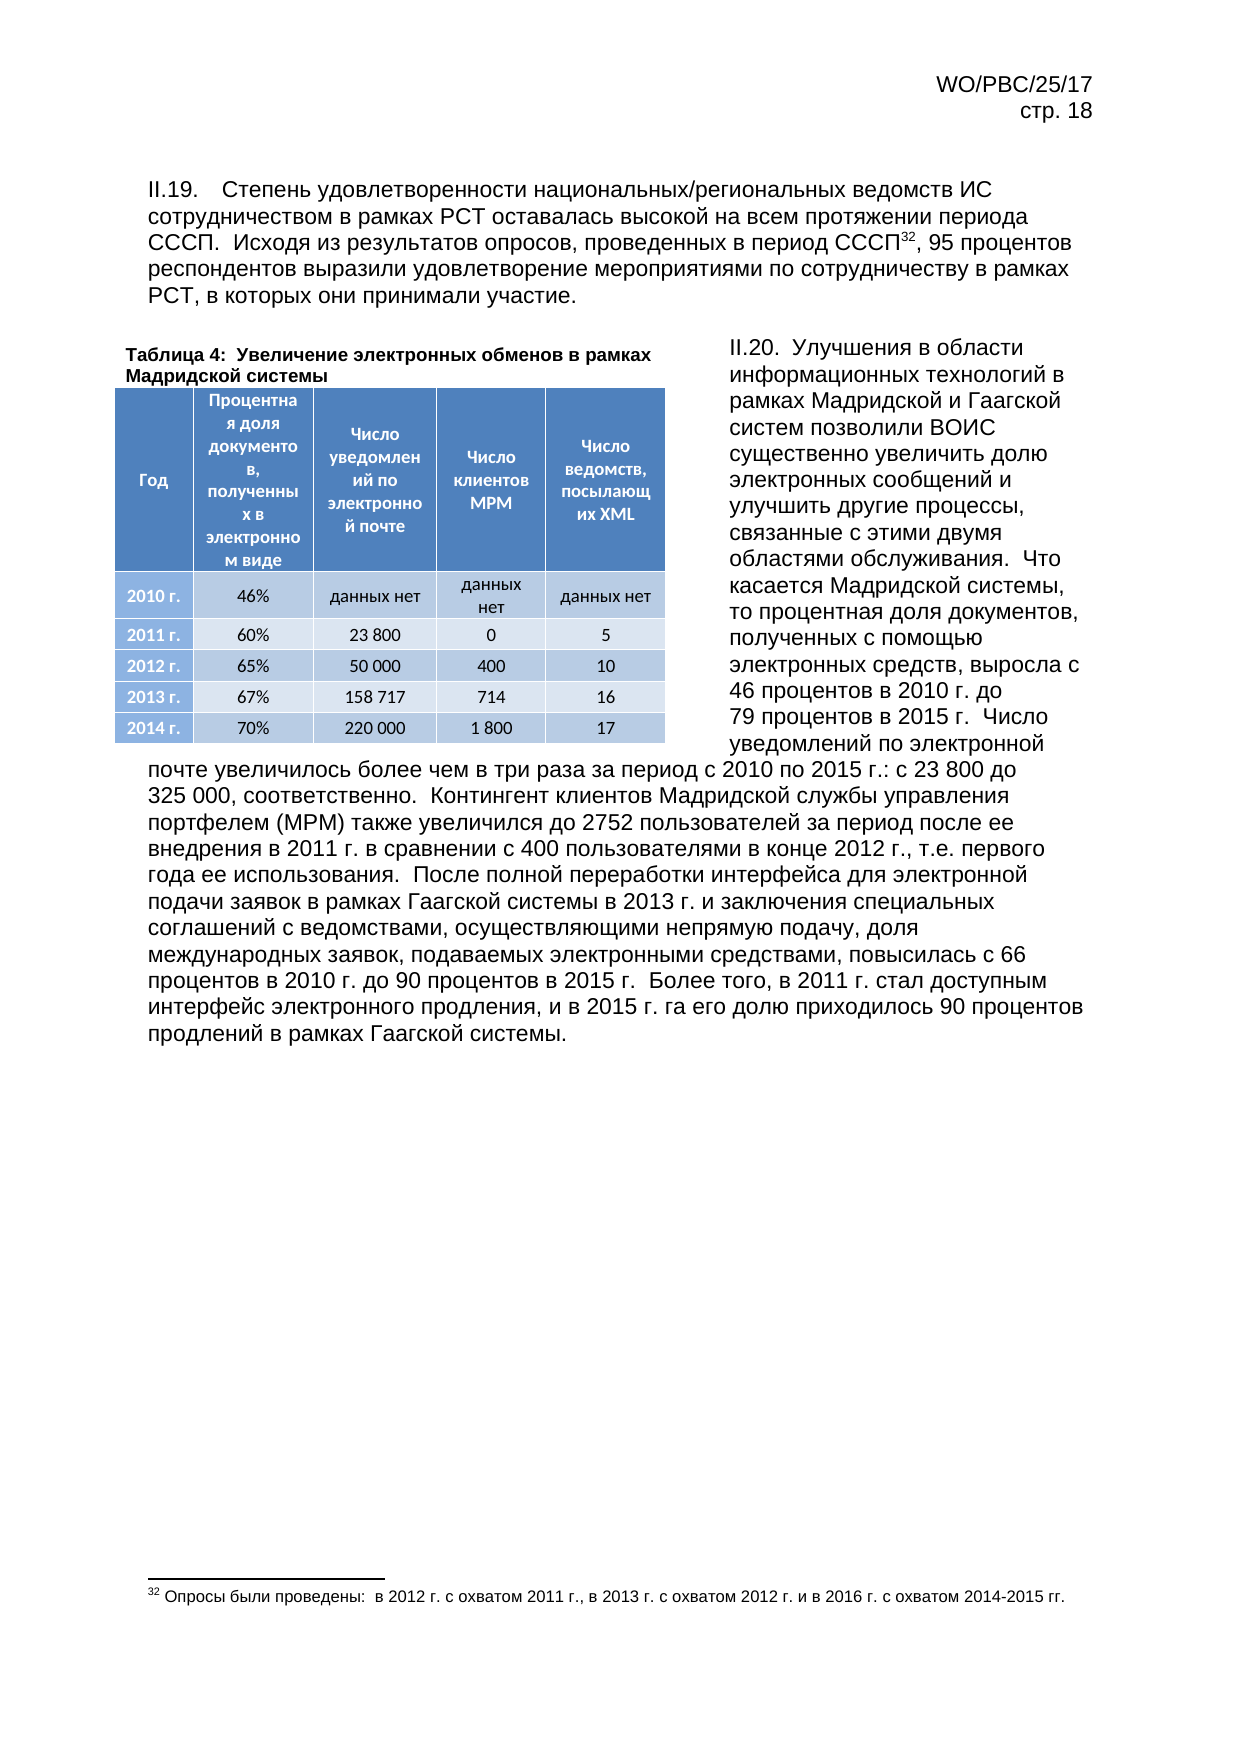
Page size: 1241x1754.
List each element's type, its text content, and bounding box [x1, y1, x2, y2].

list Степень удовлетворенности национальных/региональных ведомств ИС сотрудничеством в рамках PCT оставалась высокой на всем протяжении периода СССП. Исходя из результатов опросов, проведенных в период СССП, 95 процентов респондентов выразили удовлетворение мероприятиями по сотрудничеству в рамках PCT, в которых они принимали участие. [148, 176, 1092, 308]
list Улучшения в области информационных технологий в рамках Мадридской и Гаагской систем позволили ВОИС существенно увеличить долю электронных сообщений и улучшить другие процессы, связанные с этими двумя областями обслуживания. Что касается Мадридской системы, то процентная доля документов, полученных с помощью электронных средств, выросла с 46 процентов в 2010 г. до 79 процентов в 2015 г. Число уведомлений по электронной почте увеличилось более чем в три раза за период с 2010 по 2015 г.: с 23 800 до 325 000, соответственно. Контингент клиентов Мадридской службы управления портфелем (MPM) также увеличился до 2752 пользователей за период после ее внедрения в 2011 г. в сравнении с 400 пользователями в конце 2012 г., т.е. первого года ее использования. После полной переработки интерфейса для электронной подачи заявок в рамках Гаагской системы в 2013 г. и заключения специальных соглашений с ведомствами, осуществляющими непрямую подачу, доля международных заявок, подаваемых электронными средствами, повысилась с 66 процентов в 2010 г. до 90 процентов в 2015 г. Более того, в 2011 г. стал доступным интерфейс электронного продления, и в 2015 г. га его долю приходилось 90 процентов продлений в рамках Гаагской системы. [148, 334, 1092, 1046]
